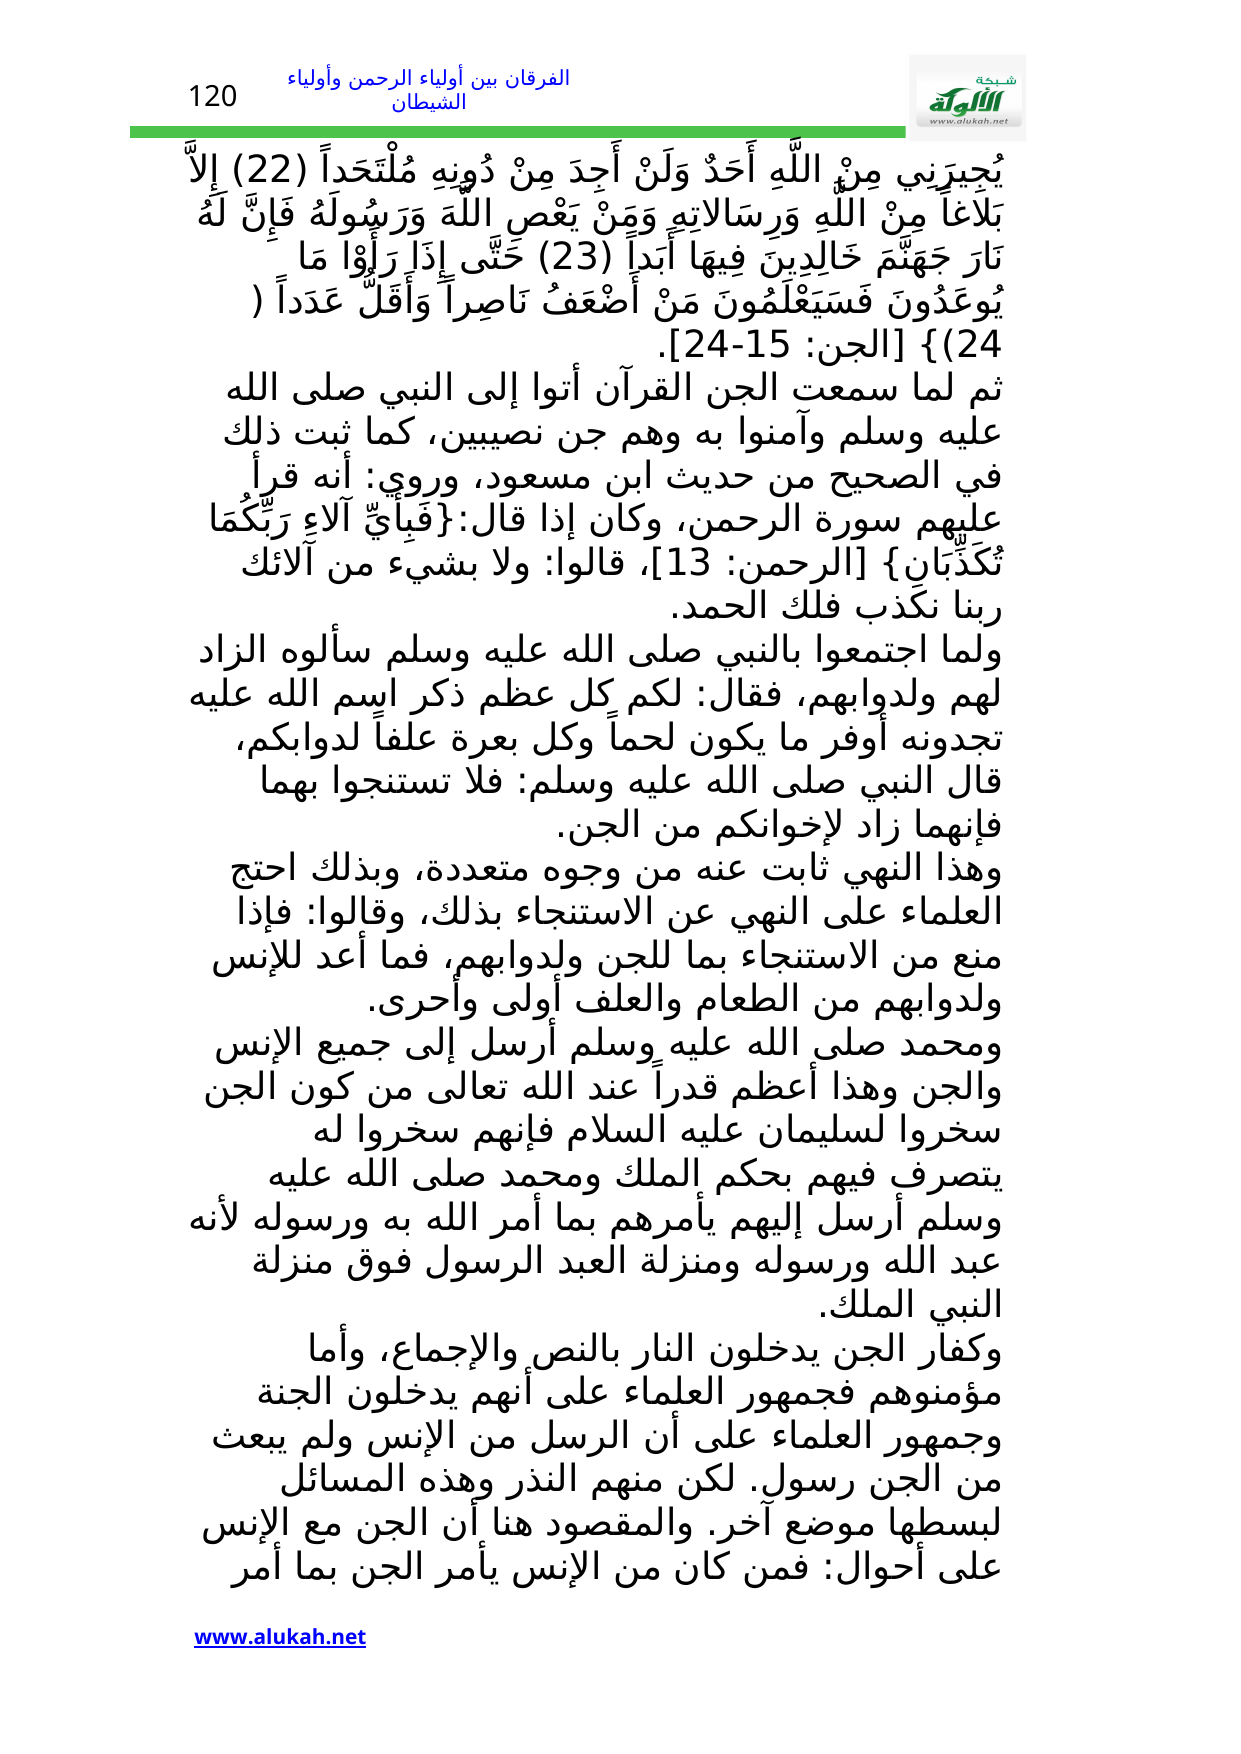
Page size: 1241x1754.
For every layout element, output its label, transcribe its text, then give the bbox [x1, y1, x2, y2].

text وهذا النهي ثابت عنه من وجوه متعددة، وبذلك احتج العلماء على النهي عن الاستنجاء بذلك، وقالوا: فإذا منع من الاستنجاء بما للجن ولدوابهم، فما أعد للإنس ولدوابهم من الطعام والعلف أولى وأحرى. [187, 846, 1004, 1021]
text ولما اجتمعوا بالنبي صلى الله عليه وسلم سألوه الزاد لهم ولدوابهم، فقال: لكم كل عظم ذكر اسم الله عليه تجدونه أوفر ما يكون لحماً وكل بعرة علفاً لدوابكم، قال النبي صلى الله عليه وسلم: فلا تستنجوا بهما فإنهما زاد لإخوانكم من الجن. [187, 628, 1004, 846]
text ثم لما سمعت الجن القرآن أتوا إلى النبي صلى الله عليه وسلم وآمنوا به وهم جن نصيبين، كما ثبت ذلك في الصحيح من حديث ابن مسعود، وروي: أنه قرأ عليهم سورة الرحمن، وكان إذا قال:{فَبِأَيِّ آلاءِ رَبِّكُمَا تُكَذِّبَانِ} [الرحمن: 13]، قالوا: ولا بشيء من آلائك ربنا نكذب فلك الحمد. [187, 366, 1004, 628]
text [187, 148, 1004, 366]
text ومحمد صلى الله عليه وسلم أرسل إلى جميع الإنس والجن وهذا أعظم قدراً عند الله تعالى من كون الجن سخروا لسليمان عليه السلام فإنهم سخروا له يتصرف فيهم بحكم الملك ومحمد صلى الله عليه وسلم أرسل إليهم يأمرهم بما أمر الله به ورسوله لأنه عبد الله ورسوله ومنزلة العبد الرسول فوق منزلة النبي الملك. [187, 1021, 1004, 1326]
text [187, 1326, 1004, 1588]
